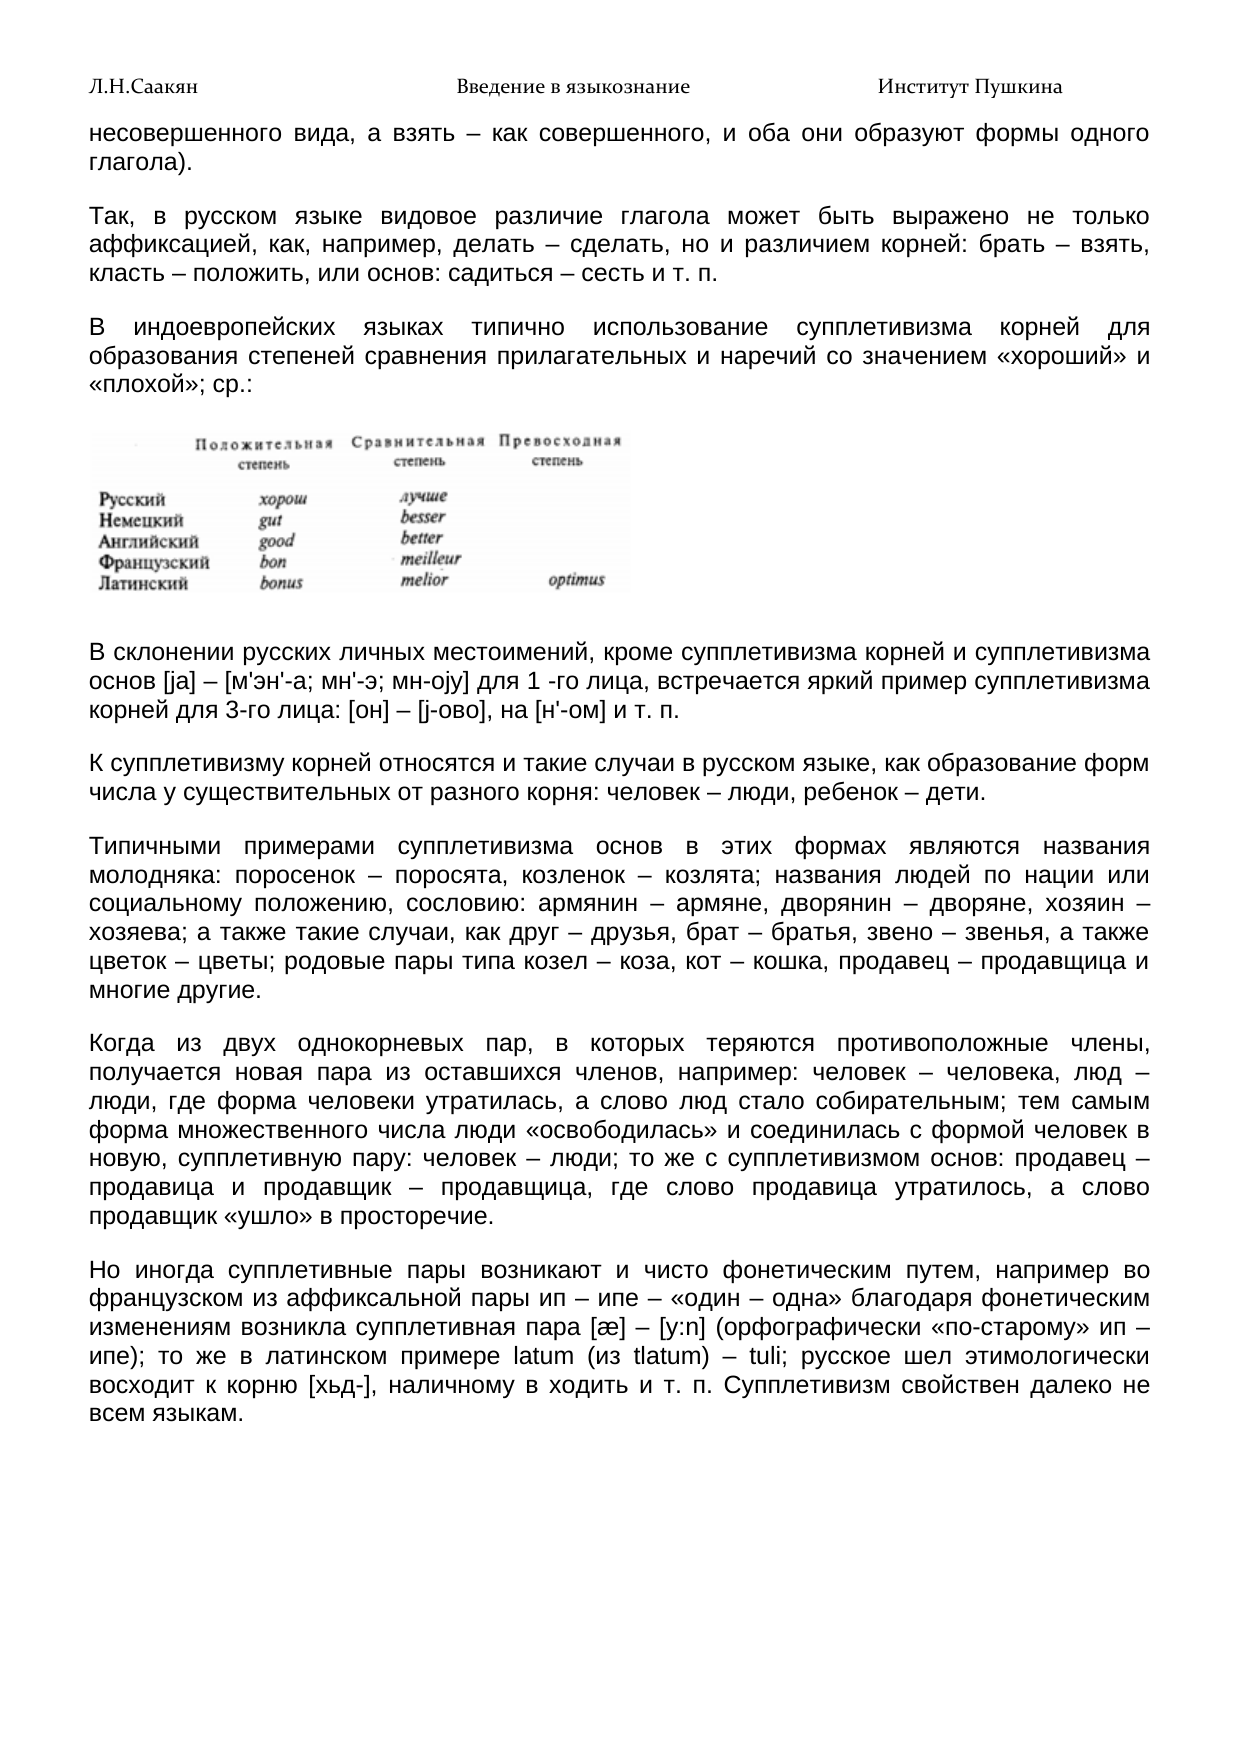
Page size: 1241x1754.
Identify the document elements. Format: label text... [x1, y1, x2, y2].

picture [88, 423, 631, 613]
text К супплетивизму корней относятся и такие случаи в русском языке, как образование форм числа у существительных от разного корня: человек – люди, ребенок – дети. [88, 748, 1152, 806]
text Когда из двух однокорневых пар, в которых теряются противоположные члены, получается новая пара из оставшихся членов, например: человек – человека, люд – люди, где форма человеки утратилась, а слово люд стало собирательным; тем самым форма множественного числа люди «освободилась» и соединилась с формой человек в новую, супплетивную пару: человек – люди; то же с супплетивизмом основ: продавец – продавица и продавщик – продавщица, где слово продавица утратилось, а слово продавщик «ушло» в просторечие. [88, 1028, 1152, 1230]
text Типичными примерами супплетивизма основ в этих формах являются названия молодняка: поросенок – поросята, козленок – козлята; названия людей по нации или социальному положению, сословию: армянин – армяне, дворянин – дворяне, хозяин – хозяева; а также такие случаи, как друг – друзья, брат – братья, звено – звенья, а также цветок – цветы; родовые пары типа козел – коза, кот – кошка, продавец – продавщица и многие другие. [88, 831, 1152, 1003]
text В индоевропейских языках типично использование супплетивизма корней для образования степеней сравнения прилагательных и наречий со значением «хороший» и «плохой»; ср.: [88, 312, 1152, 398]
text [88, 118, 1152, 176]
text Но иногда супплетивные пары возникают и чисто фонетическим путем, например во французском из аффиксальной пары ип – ипе – «один – одна» благодаря фонетическим изменениям возникла супплетивная пара [æ] – [у:n] (орфографически «по-старому» ип – ипе); то же в латинском примере latum (из tlatum) – tuli; русское шел этимологически восходит к корню [хьд-], наличному в ходить и т. п. Супплетивизм свойствен далеко не всем языкам. [88, 1255, 1152, 1427]
text Так, в русском языке видовое различие глагола может быть выражено не только аффиксацией, как, например, делать – сделать, но и различием корней: брать – взять, класть – положить, или основ: садиться – сесть и т. п. [88, 201, 1152, 287]
text В склонении русских личных местоимений, кроме супплетивизма корней и супплетивизма основ [ja] – [м'эн'-а; мн'-э; мн-ojy] для 1 -го лица, встречается яркий пример супплетивизма корней для 3-го лица: [он] – [j-ово], на [н'-ом] и т. п. [88, 637, 1152, 723]
